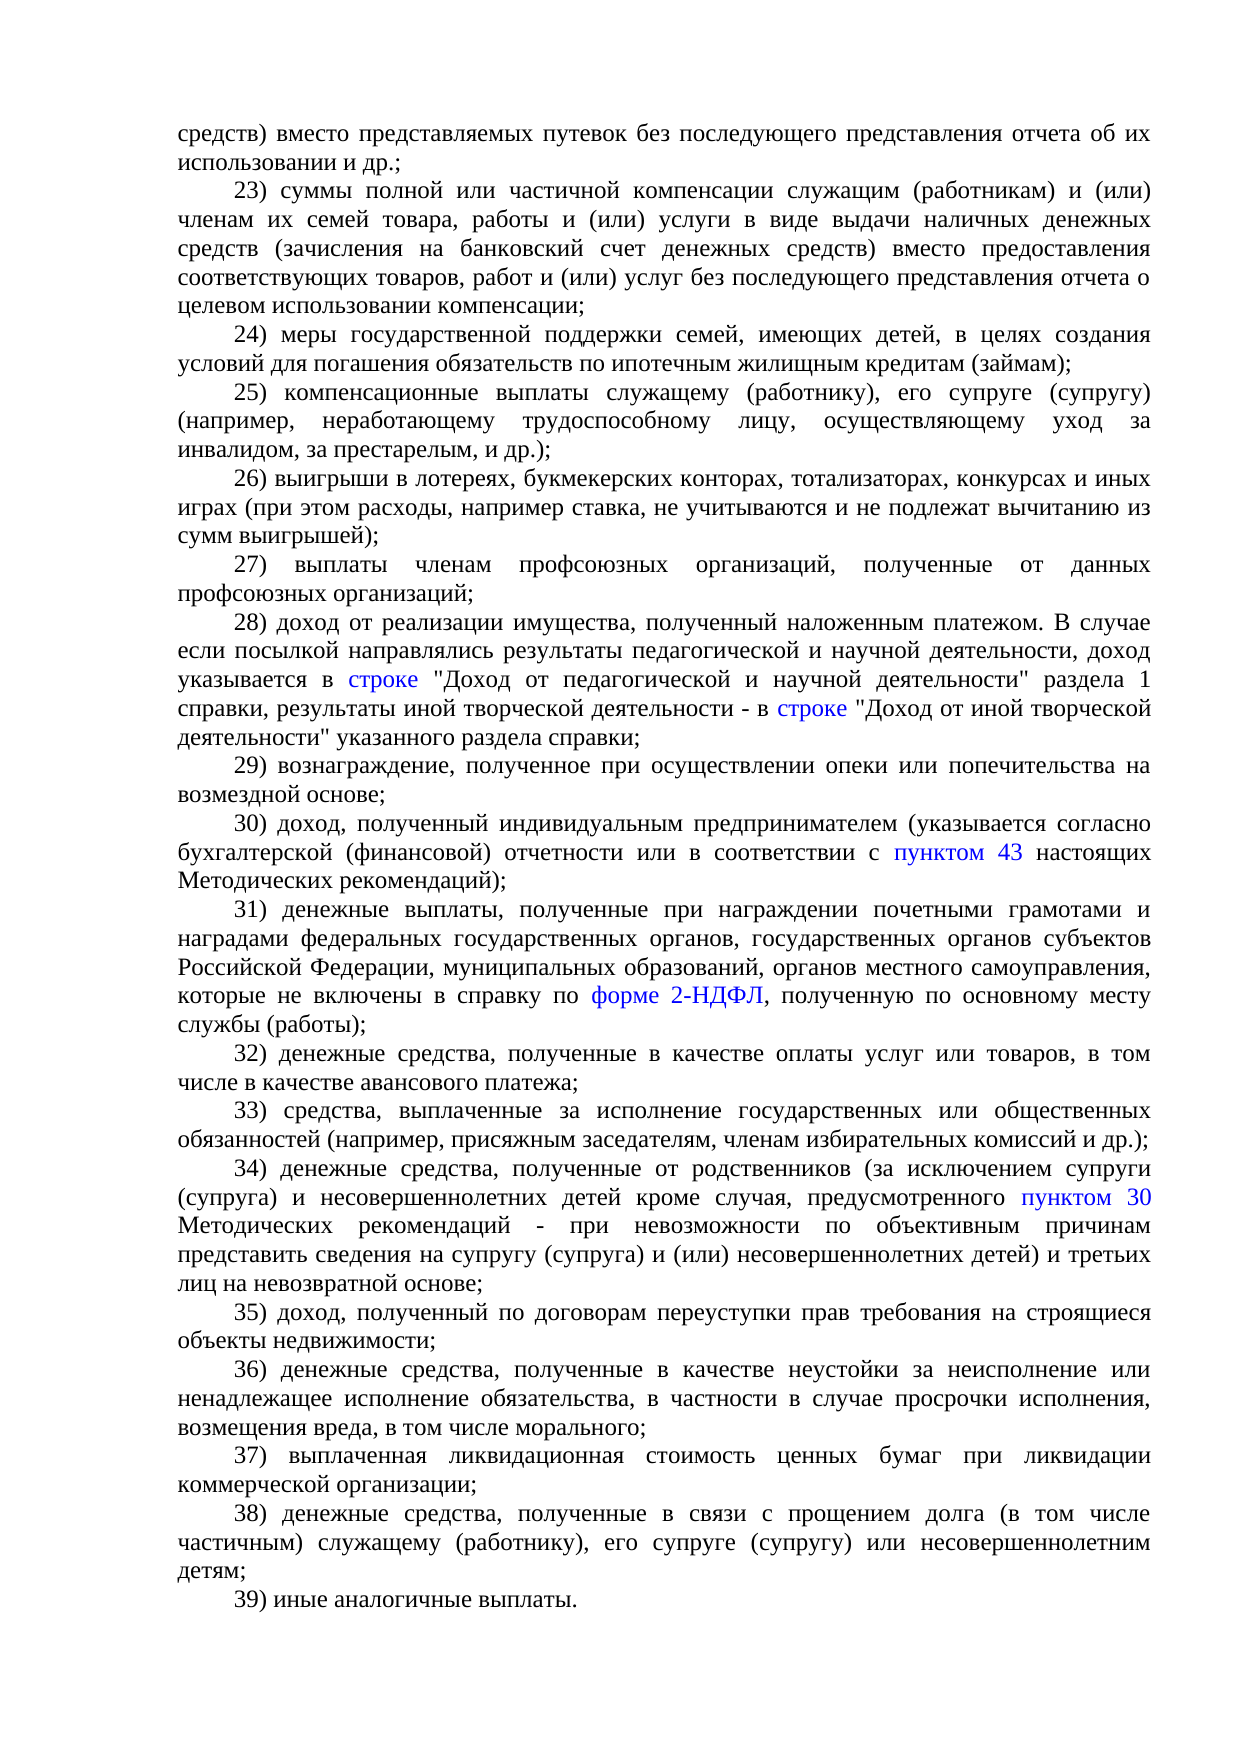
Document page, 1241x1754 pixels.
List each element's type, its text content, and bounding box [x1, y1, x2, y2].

text 32) денежные средства, полученные в качестве оплаты услуг или товаров, в том числе в качестве авансового платежа; [177, 1038, 1152, 1096]
text 37) выплаченная ликвидационная стоимость ценных бумаг при ликвидации коммерческой организации; [177, 1441, 1152, 1498]
text 35) доход, полученный по договорам переуступки прав требования на строящиеся объекты недвижимости; [177, 1297, 1152, 1354]
text 34) денежные средства, полученные от родственников (за исключением супруги (супруга) и несовершеннолетних детей кроме случая, предусмотренного пунктом 30 Методических рекомендаций - при невозможности по объективным причинам представить сведения на супругу (супруга) и (или) несовершеннолетних детей) и третьих лиц на невозвратной основе; [177, 1153, 1152, 1297]
text 25) компенсационные выплаты служащему (работнику), его супруге (супругу) (например, неработающему трудоспособному лицу, осуществляющему уход за инвалидом, за престарелым, и др.); [177, 377, 1152, 463]
text 30) доход, полученный индивидуальным предпринимателем (указывается согласно бухгалтерской (финансовой) отчетности или в соответствии с пунктом 43 настоящих Методических рекомендаций); [177, 808, 1152, 894]
text 29) вознаграждение, полученное при осуществлении опеки или попечительства на возмездной основе; [177, 751, 1152, 808]
text 26) выигрыши в лотереях, букмекерских конторах, тотализаторах, конкурсах и иных играх (при этом расходы, например ставка, не учитываются и не подлежат вычитанию из сумм выигрышей); [177, 463, 1152, 549]
text 23) суммы полной или частичной компенсации служащим (работникам) и (или) членам их семей товара, работы и (или) услуги в виде выдачи наличных денежных средств (зачисления на банковский счет денежных средств) вместо предоставления соответствующих товаров, работ и (или) услуг без последующего представления отчета о целевом использовании компенсации; [177, 176, 1152, 319]
text 33) средства, выплаченные за исполнение государственных или общественных обязанностей (например, присяжным заседателям, членам избирательных комиссий и др.); [177, 1096, 1152, 1153]
text 31) денежные выплаты, полученные при награждении почетными грамотами и наградами федеральных государственных органов, государственных органов субъектов Российской Федерации, муниципальных образований, органов местного самоуправления, которые не включены в справку по форме 2-НДФЛ, полученную по основному месту службы (работы); [177, 894, 1152, 1038]
text 28) доход от реализации имущества, полученный наложенным платежом. В случае если посылкой направлялись результаты педагогической и научной деятельности, доход указывается в строке "Доход от педагогической и научной деятельности" раздела 1 справки, результаты иной творческой деятельности - в строке "Доход от иной творческой деятельности" указанного раздела справки; [177, 607, 1152, 751]
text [177, 118, 1152, 176]
text 38) денежные средства, полученные в связи с прощением долга (в том числе частичным) служащему (работнику), его супруге (супругу) или несовершеннолетним детям; [177, 1498, 1152, 1584]
text 27) выплаты членам профсоюзных организаций, полученные от данных профсоюзных организаций; [177, 549, 1152, 607]
text 39) иные аналогичные выплаты. [177, 1584, 1152, 1613]
text 24) меры государственной поддержки семей, имеющих детей, в целях создания условий для погашения обязательств по ипотечным жилищным кредитам (займам); [177, 319, 1152, 377]
text 36) денежные средства, полученные в качестве неустойки за неисполнение или ненадлежащее исполнение обязательства, в частности в случае просрочки исполнения, возмещения вреда, в том числе морального; [177, 1354, 1152, 1441]
